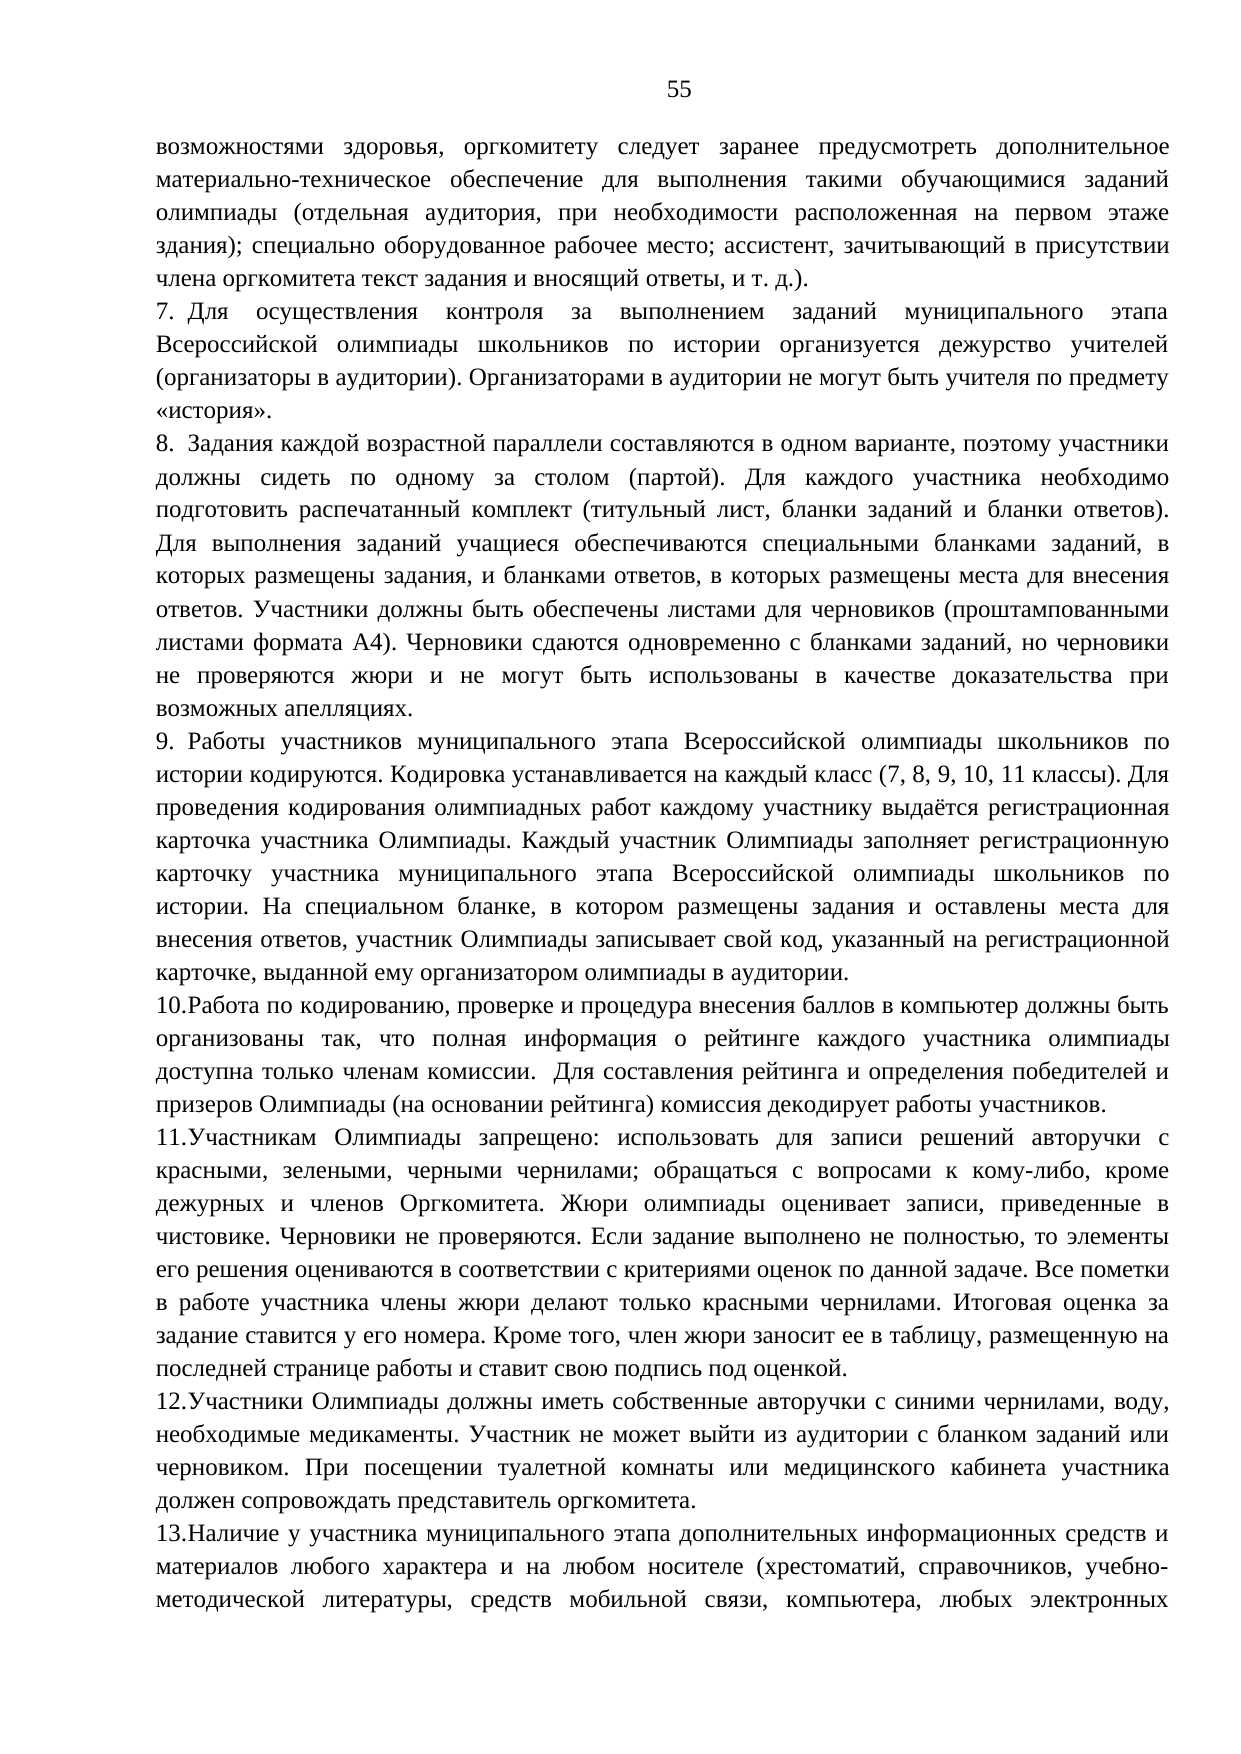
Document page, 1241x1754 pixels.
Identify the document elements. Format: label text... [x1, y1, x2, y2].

list Участники Олимпиады должны иметь собственные авторучки с синими чернилами, воду, необходимые медикаменты. Участник не может выйти из аудитории с бланком заданий или черновиком. При посещении туалетной комнаты или медицинского кабинета участника должен сопровождать представитель оргкомитета. [156, 1386, 1170, 1514]
list Работы участников муниципального этапа Всероссийской олимпиады школьников по истории кодируются. Кодировка устанавливается на каждый класс (7, 8, 9, 10, 11 классы). Для проведения кодирования олимпиадных работ каждому участнику выдаётся регистрационная карточка участника Олимпиады. Каждый участник Олимпиады заполняет регистрационную карточку участника муниципального этапа Всероссийской олимпиады школьников по истории. На специальном бланке, в котором размещены задания и оставлены места для внесения ответов, участник Олимпиады записывает свой код, указанный на регистрационной карточке, выданной ему организатором олимпиады в аудитории. [156, 726, 1171, 986]
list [156, 131, 1170, 292]
list Для осуществления контроля за выполнением заданий муниципального этапа Всероссийской олимпиады школьников по истории организуется дежурство учителей (организаторы в аудитории). Организаторами в аудитории не могут быть учителя по предмету «история». [156, 296, 1169, 424]
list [156, 1518, 1169, 1613]
list Работа по кодированию, проверке и процедура внесения баллов в компьютер должны быть организованы так, что полная информация о рейтинге каждого участника олимпиады доступна только членам комиссии. Для составления рейтинга и определения победителей и призеров Олимпиады (на основании рейтинга) комиссия декодирует работы участников. [156, 990, 1171, 1118]
list Задания каждой возрастной параллели составляются в одном варианте, поэтому участники должны сидеть по одному за столом (партой). Для каждого участника необходимо подготовить распечатанный комплект (титульный лист, бланки заданий и бланки ответов). Для выполнения заданий учащиеся обеспечиваются специальными бланками заданий, в которых размещены задания, и бланками ответов, в которых размещены места для внесения ответов. Участники должны быть обеспечены листами для черновиков (проштампованными листами формата А4). Черновики сдаются одновременно с бланками заданий, но черновики не проверяются жюри и не могут быть использованы в качестве доказательства при возможных апелляциях. [156, 428, 1171, 721]
list Участникам Олимпиады запрещено: использовать для записи решений авторучки с красными, зелеными, черными чернилами; обращаться с вопросами к кому-либо, кроме дежурных и членов Оргкомитета. Жюри олимпиады оценивает записи, приведенные в чистовике. Черновики не проверяются. Если задание выполнено не полностью, то элементы его решения оцениваются в соответствии с критериями оценок по данной задаче. Все пометки в работе участника члены жюри делают только красными чернилами. Итоговая оценка за задание ставится у его номера. Кроме того, член жюри заносит ее в таблицу, размещенную на последней странице работы и ставит свою подпись под оценкой. [156, 1122, 1170, 1382]
